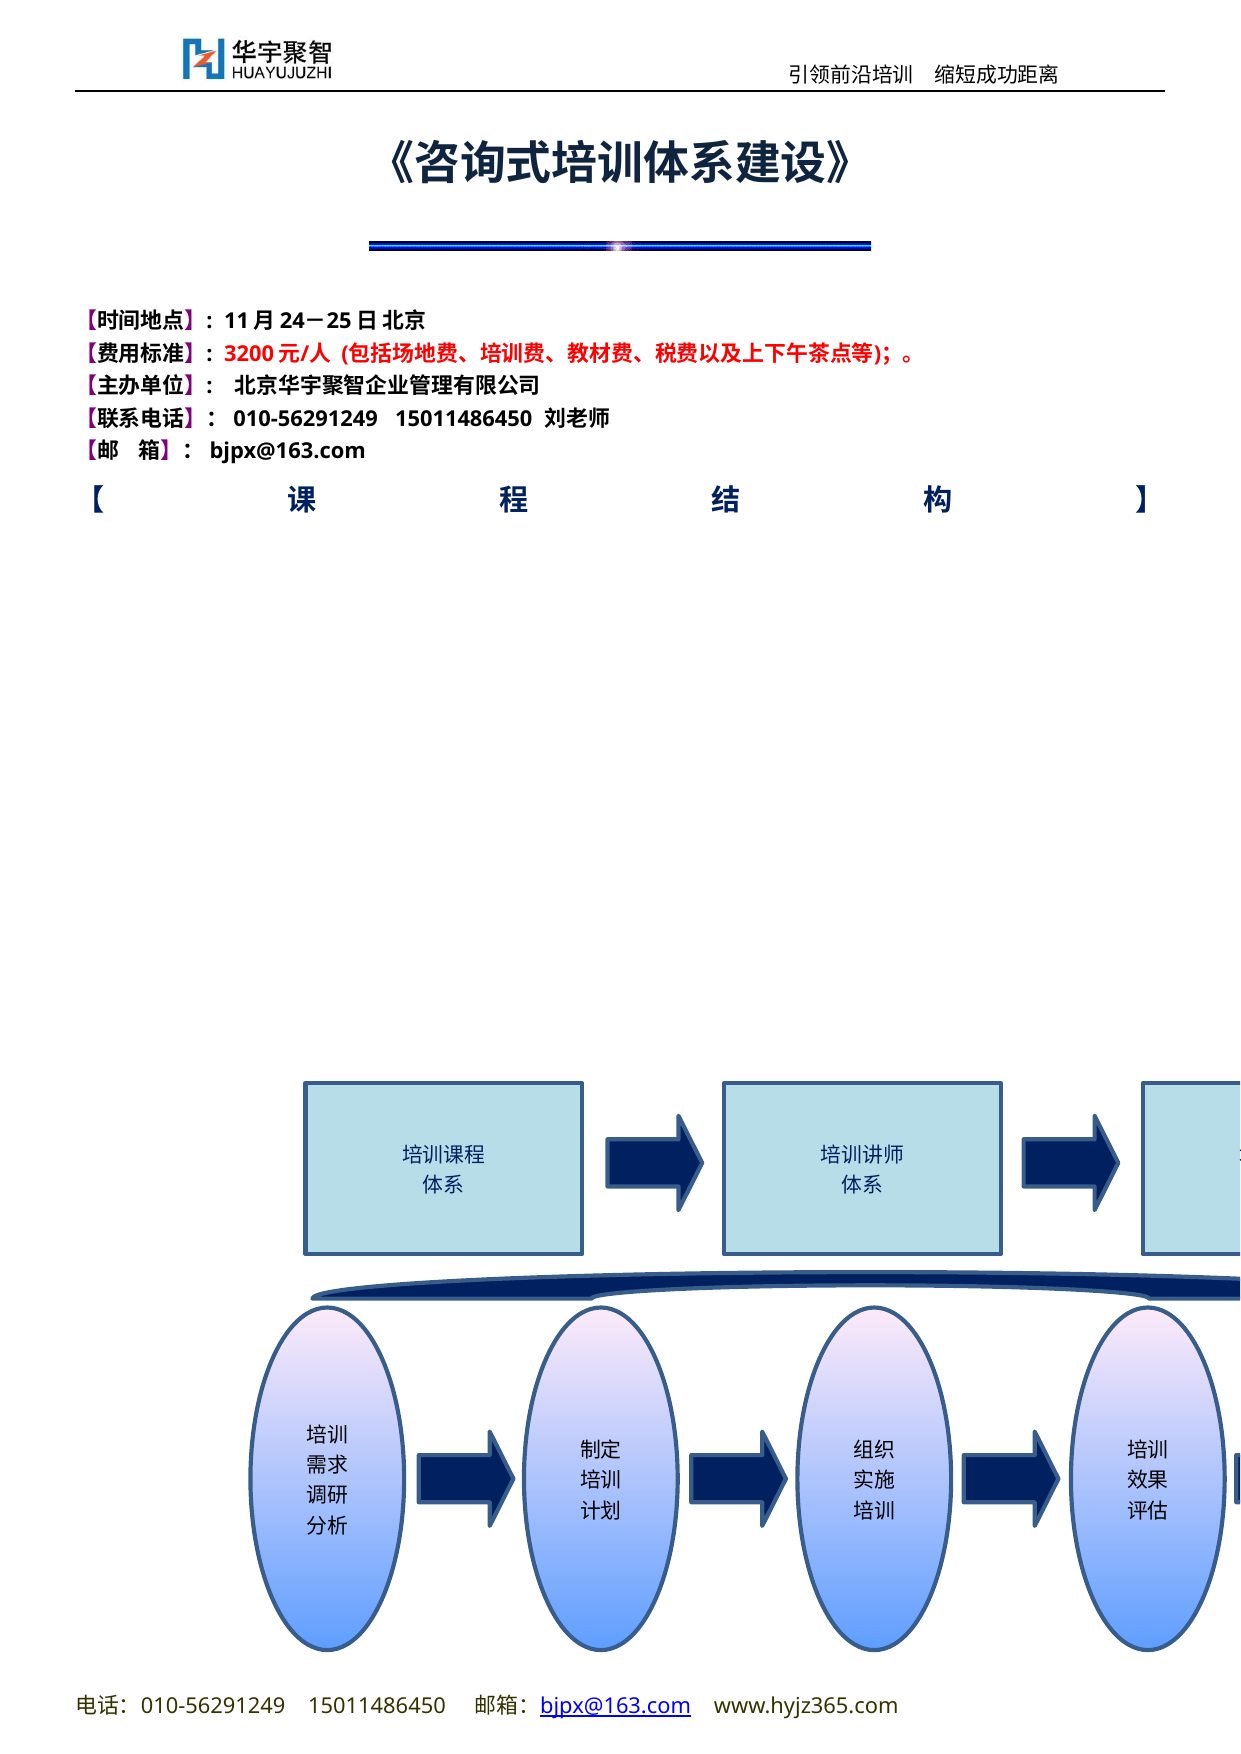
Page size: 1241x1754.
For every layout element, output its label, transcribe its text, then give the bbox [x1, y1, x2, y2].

text 【邮 箱】： bjpx@163.com [75, 433, 1165, 466]
text 【主办单位】: 北京华宇聚智企业管理有限公司 [75, 368, 1165, 401]
text 【费用标准】: 3200元/人 (包括场地费、培训费、教材费、税费以及上下午茶点等)；。 [75, 336, 1165, 368]
picture [369, 241, 872, 251]
text 【时间地点】: 11月24－25日 北京 [75, 303, 1165, 336]
picture [180, 35, 334, 83]
text 【联系电话】： 010-56291249 15011486450 刘老师 [75, 401, 1165, 433]
text 【课程结构】 [75, 466, 1165, 1652]
text 《咨询式培训体系建设》 [75, 111, 1165, 208]
